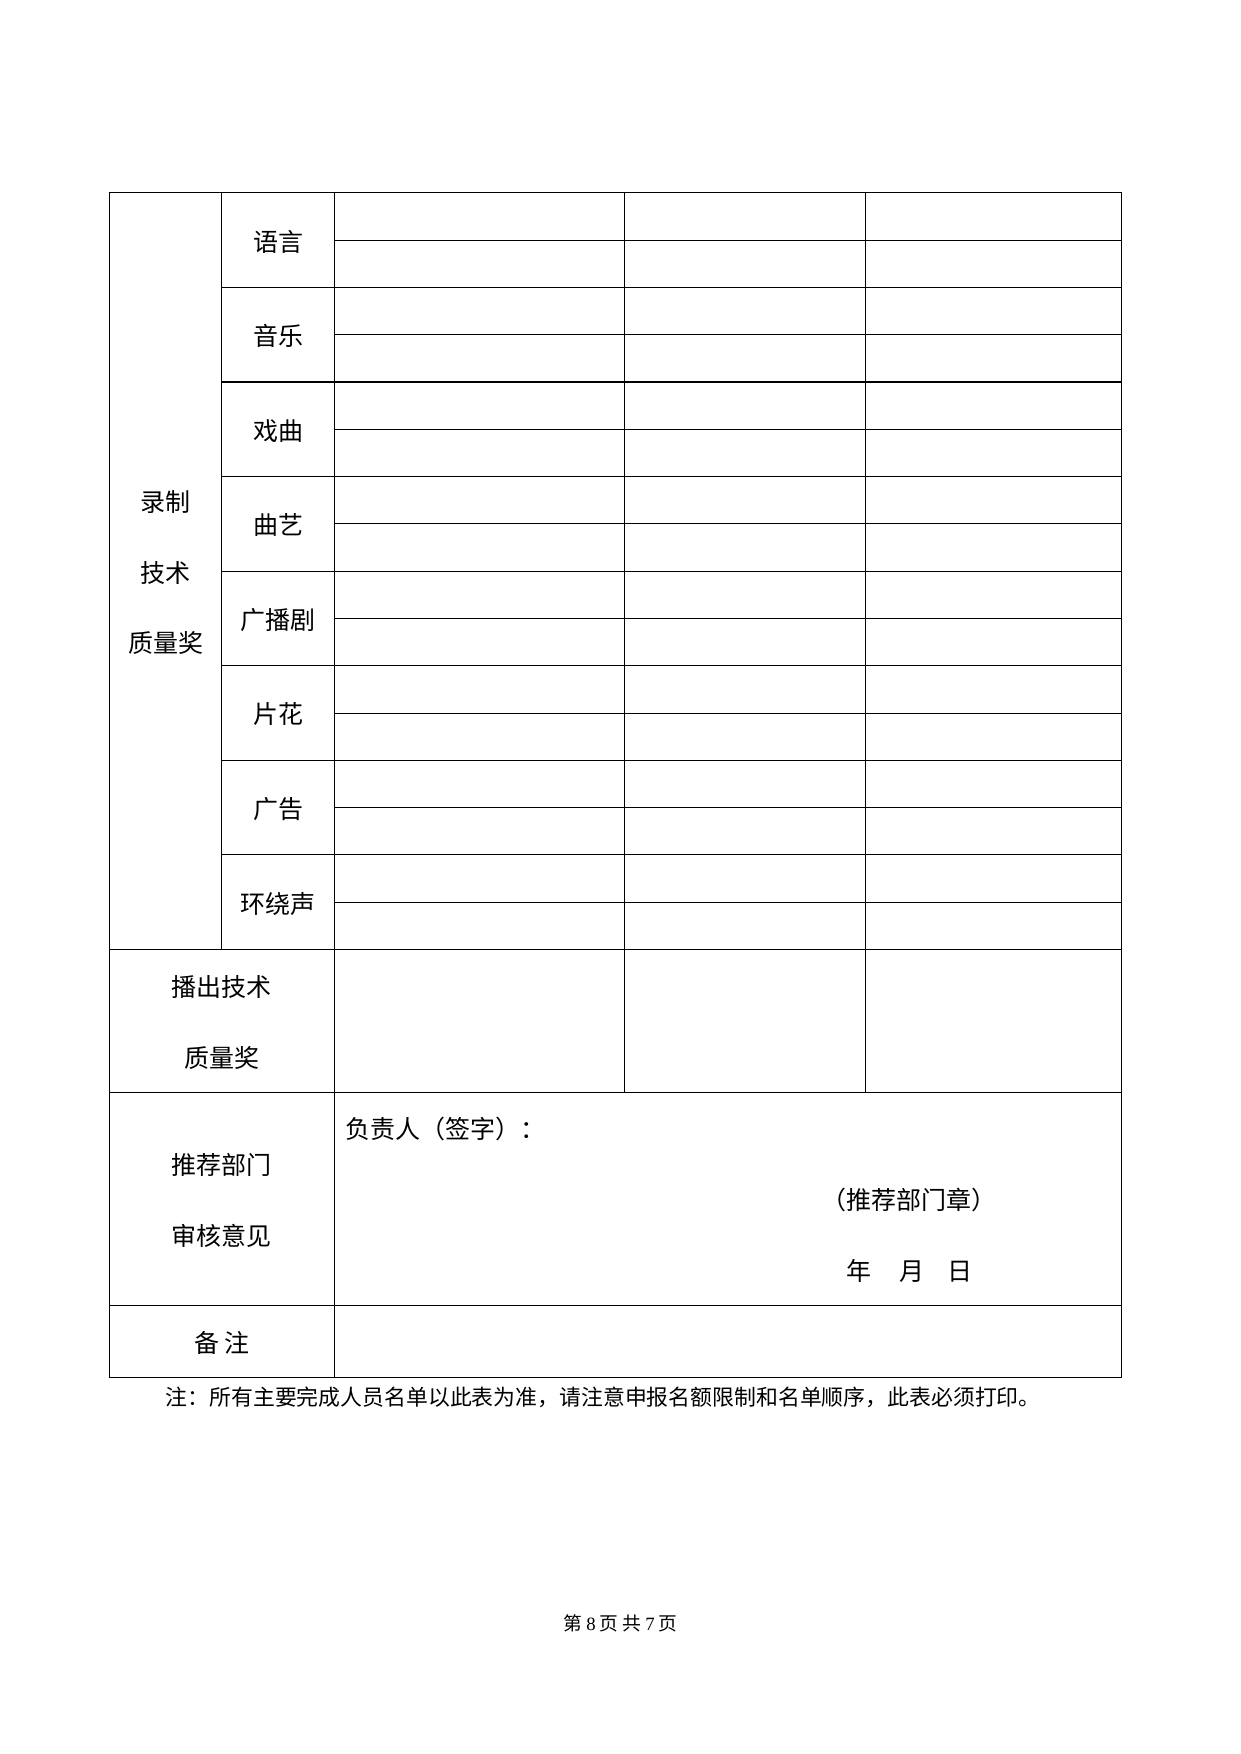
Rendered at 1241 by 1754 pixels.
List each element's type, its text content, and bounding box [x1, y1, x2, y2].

table_cell 负责人（签字）： （推荐部门章） 年 月 日 [335, 1093, 1121, 1305]
table_cell 语言 [222, 193, 334, 287]
table_cell [335, 619, 624, 665]
text 注：所有主要完成人员名单以此表为准，请注意申报名额限制和名单顺序，此表必须打印。 [165, 1378, 1075, 1413]
table_cell [625, 430, 865, 476]
table_cell [625, 950, 865, 1092]
table_cell 推荐部门 审核意见 [110, 1093, 334, 1305]
table_cell [335, 383, 624, 429]
table_cell [866, 808, 1121, 854]
table_cell [625, 477, 865, 523]
table_cell [335, 288, 624, 334]
table_cell [335, 903, 624, 949]
table_cell 备 注 [110, 1306, 334, 1377]
table_cell [335, 666, 624, 712]
table_cell [866, 335, 1121, 381]
table_cell [335, 714, 624, 760]
table_cell [866, 855, 1121, 902]
table_cell 播出技术 质量奖 [110, 950, 334, 1092]
table_cell [866, 477, 1121, 523]
table_cell [335, 855, 624, 902]
table_cell [625, 193, 865, 239]
table_cell [625, 761, 865, 807]
table_cell 曲艺 [222, 477, 334, 571]
table_cell [625, 808, 865, 854]
table_cell [335, 761, 624, 807]
table_cell [335, 808, 624, 854]
table_cell [625, 572, 865, 618]
table_cell [866, 430, 1121, 476]
table_cell 戏曲 [222, 383, 334, 476]
table_cell [335, 430, 624, 476]
table_cell [625, 714, 865, 760]
table_cell [866, 950, 1121, 1092]
table_cell [335, 1306, 1121, 1377]
table_cell [335, 524, 624, 571]
table_cell 片花 [222, 666, 334, 760]
table_cell [335, 335, 624, 381]
table_cell [866, 193, 1121, 239]
table_cell [625, 241, 865, 287]
table_cell 音乐 [222, 288, 334, 381]
table_cell [866, 572, 1121, 618]
table_cell [866, 383, 1121, 429]
table_cell 广告 [222, 761, 334, 854]
table_cell [625, 855, 865, 902]
table_cell [866, 241, 1121, 287]
table_cell [335, 477, 624, 523]
table_cell [335, 950, 624, 1092]
table_cell [625, 666, 865, 712]
table_cell [625, 383, 865, 429]
table_cell [625, 524, 865, 571]
table_cell [866, 714, 1121, 760]
table_cell [866, 524, 1121, 571]
table_cell [866, 666, 1121, 712]
table_cell 录制 技术 质量奖 [110, 193, 221, 949]
table_cell [866, 903, 1121, 949]
table_cell [866, 288, 1121, 334]
table_cell [866, 761, 1121, 807]
table_cell 广播剧 [222, 572, 334, 665]
table_cell [625, 288, 865, 334]
table_cell [625, 335, 865, 381]
table_cell [625, 903, 865, 949]
table_cell [335, 572, 624, 618]
table_cell [866, 619, 1121, 665]
table_cell 环绕声 [222, 855, 334, 949]
table_cell [335, 241, 624, 287]
table_cell [625, 619, 865, 665]
table_cell [335, 193, 624, 239]
